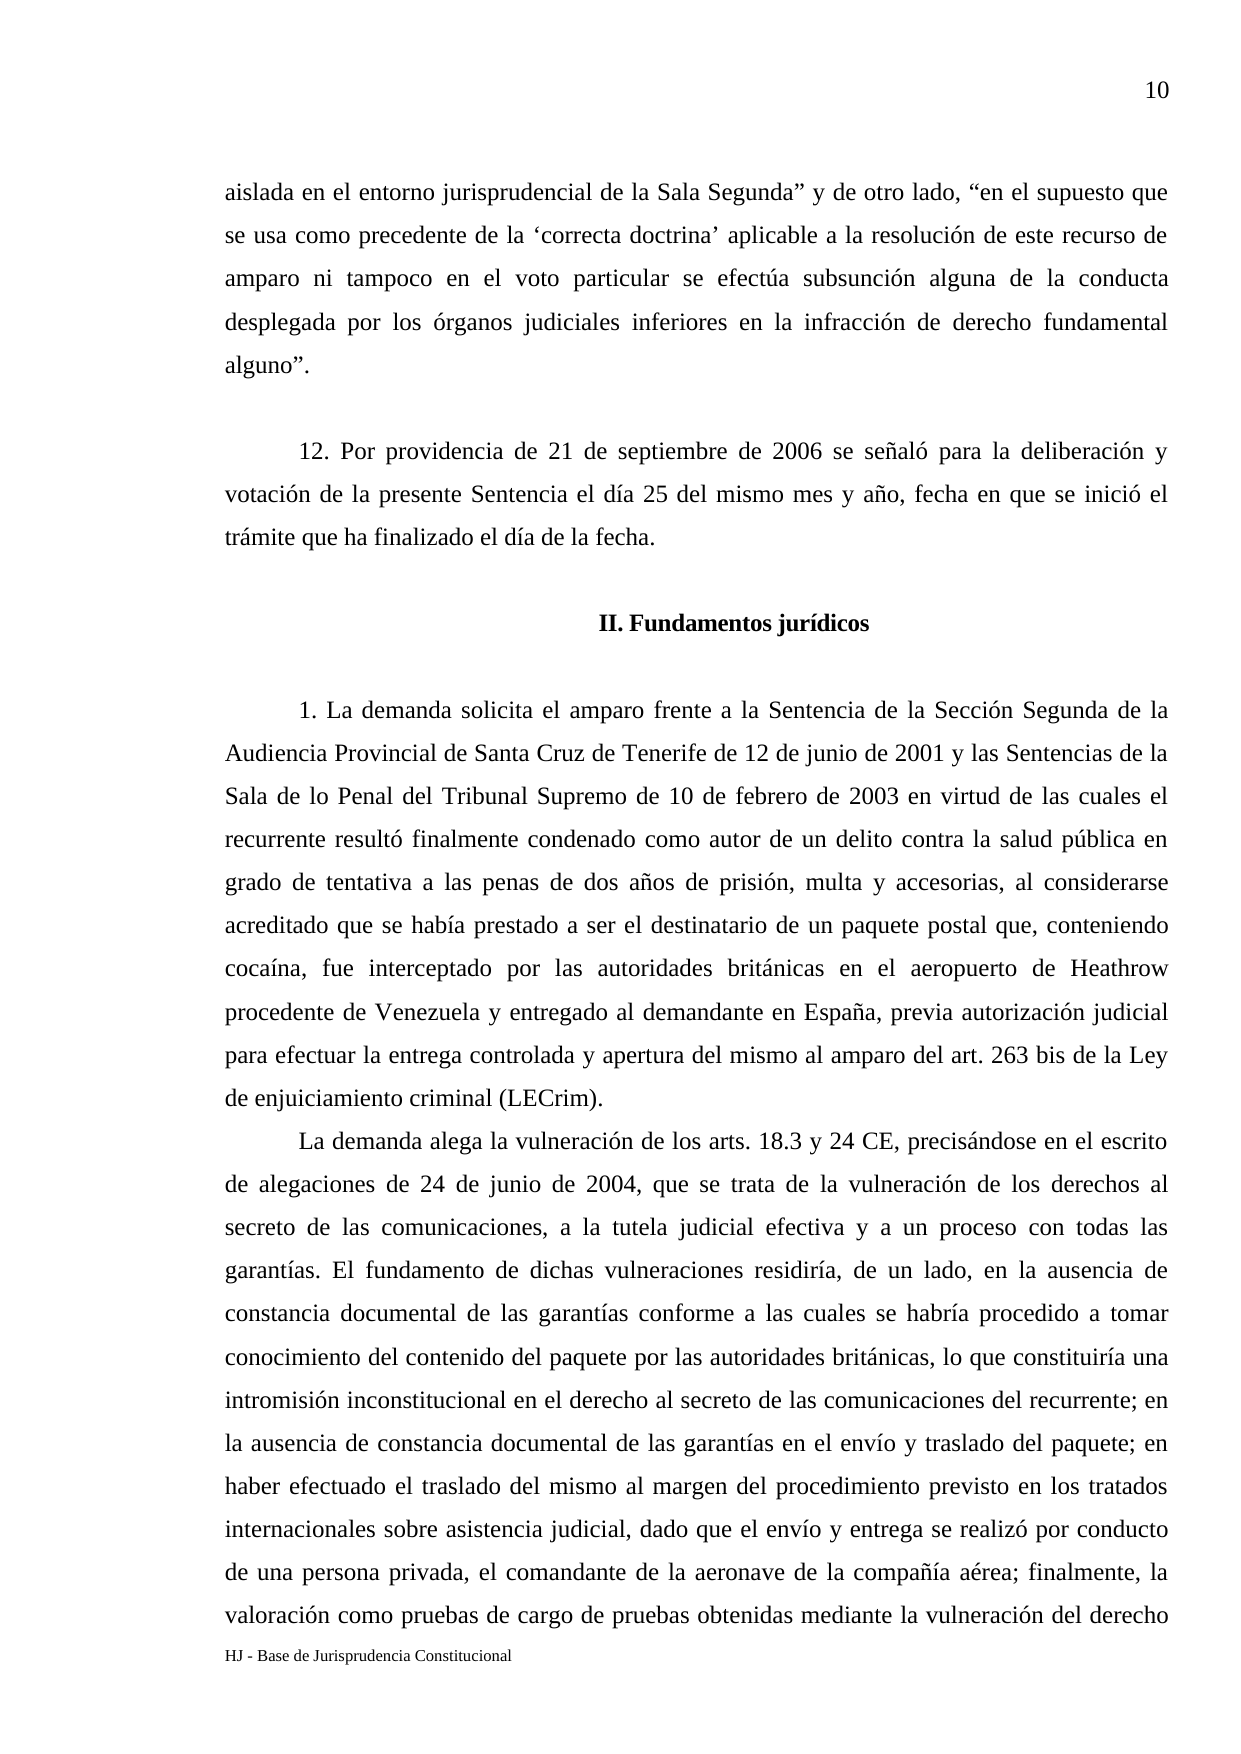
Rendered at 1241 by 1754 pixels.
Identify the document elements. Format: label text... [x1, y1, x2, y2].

text 1. La demanda solicita el amparo frente a la Sentencia de la Sección Segunda de la Audiencia Provincial de Santa Cruz de Tenerife de 12 de junio de 2001 y las Sentencias de la Sala de lo Penal del Tribunal Supremo de 10 de febrero de 2003 en virtud de las cuales el recurrente resultó finalmente condenado como autor de un delito contra la salud pública en grado de tentativa a las penas de dos años de prisión, multa y accesorias, al considerarse acreditado que se había prestado a ser el destinatario de un paquete postal que, conteniendo cocaína, fue interceptado por las autoridades británicas en el aeropuerto de Heathrow procedente de Venezuela y entregado al demandante en España, previa autorización judicial para efectuar la entrega controlada y apertura del mismo al amparo del art. 263 bis de la Ley de enjuiciamiento criminal (LECrim). [224, 695, 1169, 1112]
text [224, 1126, 1169, 1629]
subtitle II. Fundamentos jurídicos [224, 608, 1169, 637]
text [224, 177, 1169, 378]
text 12. Por providencia de 21 de septiembre de 2006 se señaló para la deliberación y votación de la presente Sentencia el día 25 del mismo mes y año, fecha en que se inició el trámite que ha finalizado el día de la fecha. [224, 436, 1169, 551]
